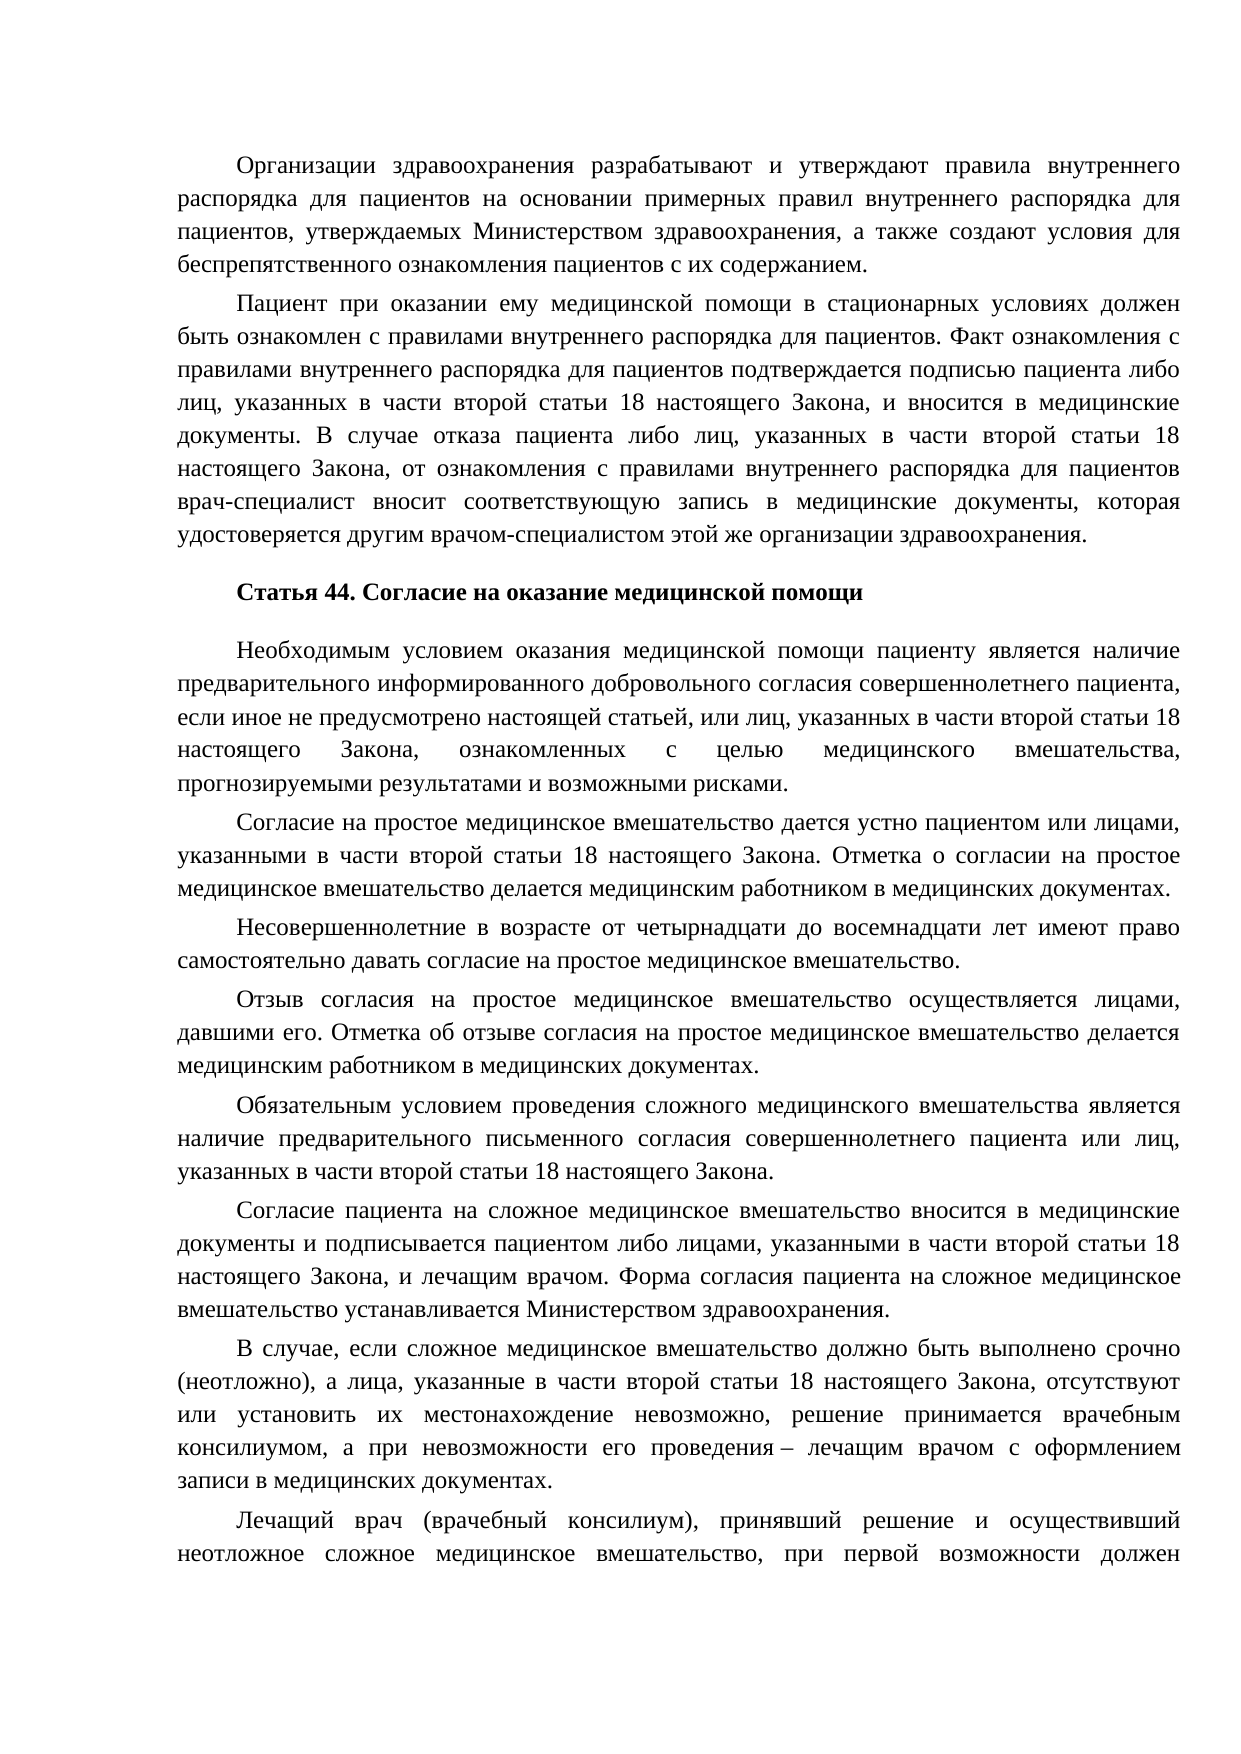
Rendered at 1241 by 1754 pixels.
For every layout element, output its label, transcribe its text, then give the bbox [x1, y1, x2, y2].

text Пациент при оказании ему медицинской помощи в стационарных условиях должен быть ознакомлен с правилами внутреннего распорядка для пациентов. Факт ознакомления с правилами внутреннего распорядка для пациентов подтверждается подписью пациента либо лиц, указанных в части второй статьи 18 настоящего Закона, и вносится в медицинские документы. В случае отказа пациента либо лиц, указанных в части второй статьи 18 настоящего Закона, от ознакомления с правилами внутреннего распорядка для пациентов врач-специалист вносит соответствующую запись в медицинские документы, которая удостоверяется другим врачом-специалистом этой же организации здравоохранения. [177, 288, 1181, 548]
text Необходимым условием оказания медицинской помощи пациенту является наличие предварительного информированного добровольного согласия совершеннолетнего пациента, если иное не предусмотрено настоящей статьей, или лиц, указанных в части второй статьи 18 настоящего Закона, ознакомленных с целью медицинского вмешательства, прогнозируемыми результатами и возможными рисками. [177, 636, 1181, 796]
text Статья 44. Согласие на оказание медицинской помощи [236, 577, 1181, 606]
text Отзыв согласия на простое медицинское вмешательство осуществляется лицами, давшими его. Отметка об отзыве согласия на простое медицинское вмешательство делается медицинским работником в медицинских документах. [177, 984, 1181, 1079]
text В случае, если сложное медицинское вмешательство должно быть выполнено срочно (неотложно), а лица, указанные в части второй статьи 18 настоящего Закона, отсутствуют или установить их местонахождение невозможно, решение принимается врачебным консилиумом, а при невозможности его проведения – лечащим врачом с оформлением записи в медицинских документах. [177, 1333, 1181, 1494]
text Организации здравоохранения разрабатывают и утверждают правила внутреннего распорядка для пациентов на основании примерных правил внутреннего распорядка для пациентов, утверждаемых Министерством здравоохранения, а также создают условия для беспрепятственного ознакомления пациентов с их содержанием. [177, 150, 1181, 278]
text Обязательным условием проведения сложного медицинского вмешательства является наличие предварительного письменного согласия совершеннолетнего пациента или лиц, указанных в части второй статьи 18 настоящего Закона. [177, 1090, 1181, 1184]
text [177, 1505, 1181, 1567]
text Несовершеннолетние в возрасте от четырнадцати до восемнадцати лет имеют право самостоятельно давать согласие на простое медицинское вмешательство. [177, 912, 1181, 974]
text Согласие пациента на сложное медицинское вмешательство вносится в медицинские документы и подписывается пациентом либо лицами, указанными в части второй статьи 18 настоящего Закона, и лечащим врачом. Форма согласия пациента на сложное медицинское вмешательство устанавливается Министерством здравоохранения. [177, 1195, 1181, 1323]
text Согласие на простое медицинское вмешательство дается устно пациентом или лицами, указанными в части второй статьи 18 настоящего Закона. Отметка о согласии на простое медицинское вмешательство делается медицинским работником в медицинских документах. [177, 807, 1181, 902]
